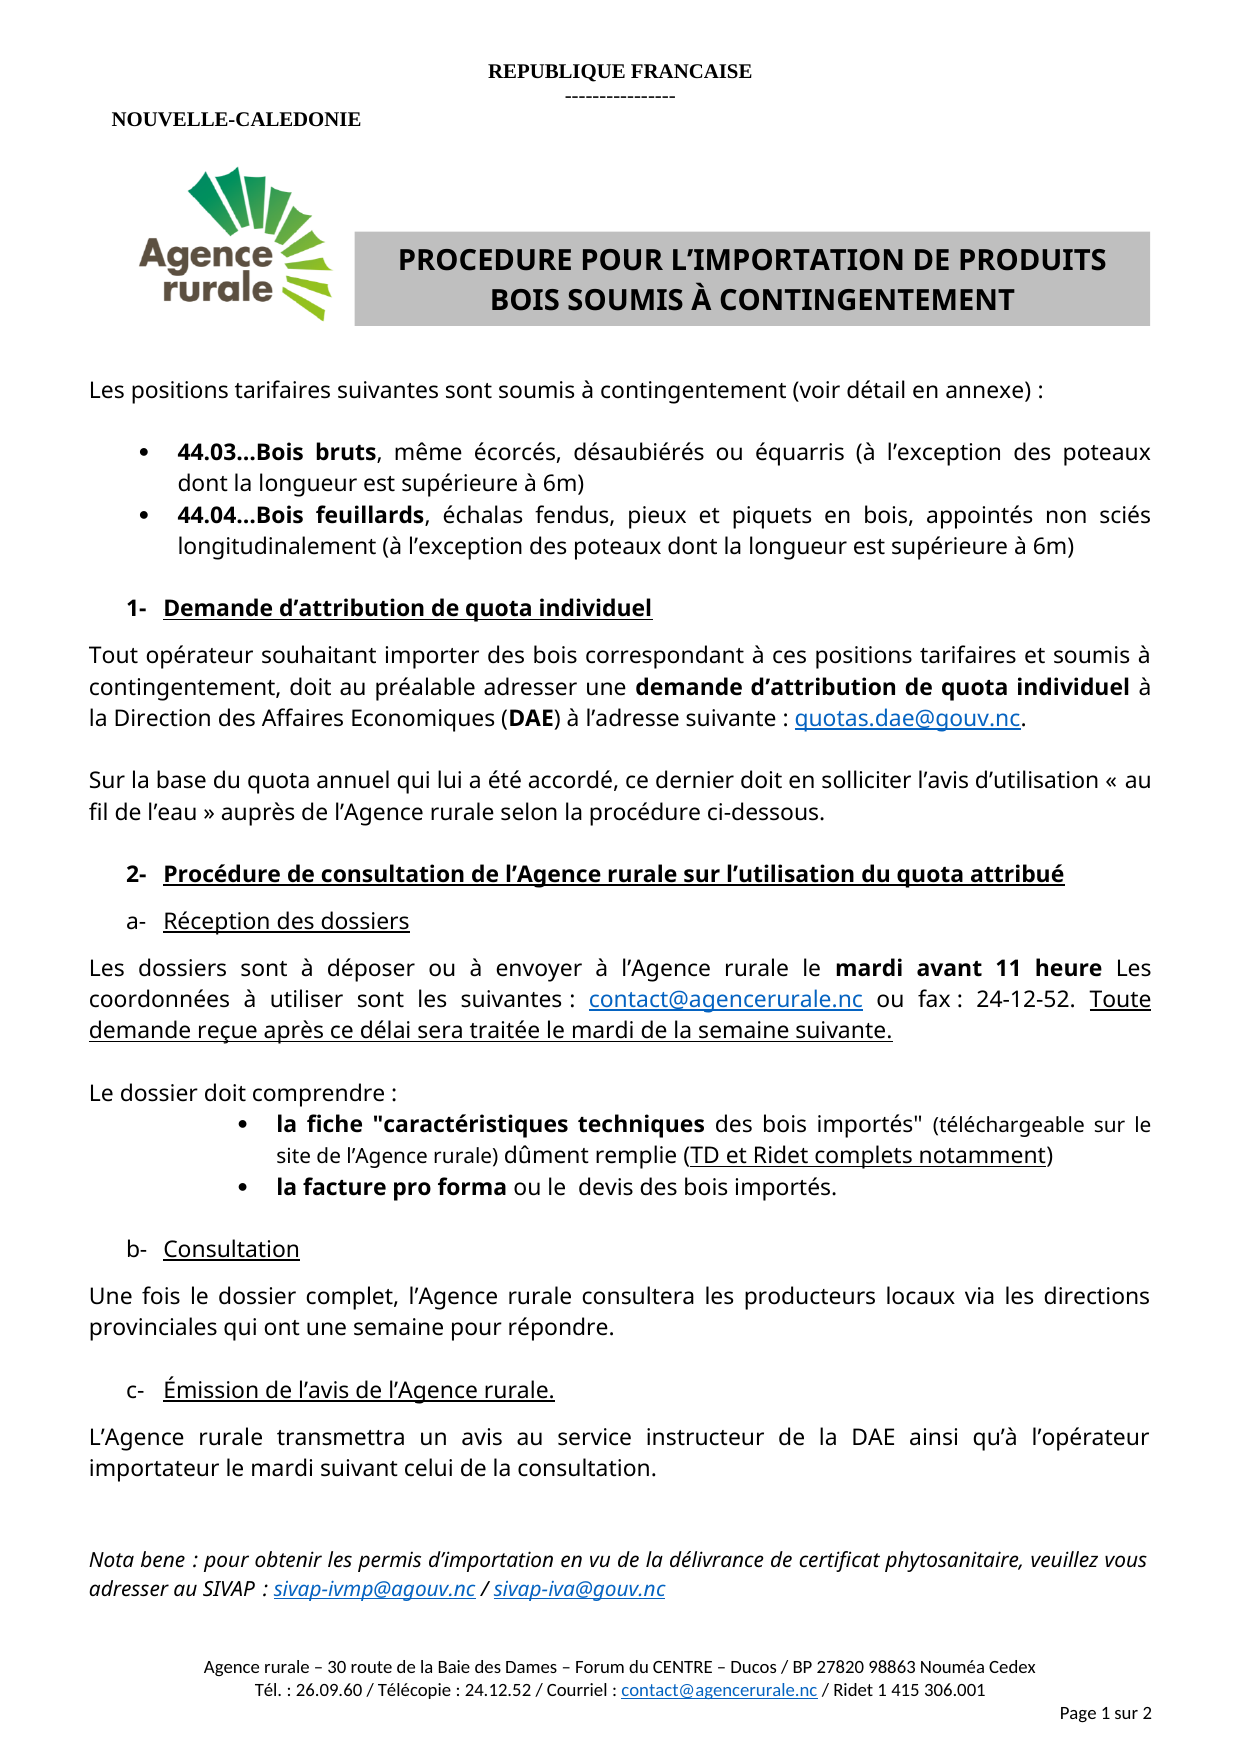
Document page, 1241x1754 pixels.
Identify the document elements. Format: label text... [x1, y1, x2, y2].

list 44.04…Bois feuillards, échalas fendus, pieux et piquets en bois, appointés non sciés longitudinalement (à l’exception des poteaux dont la longueur est supérieure à 6m) [140, 499, 1152, 561]
text Les positions tarifaires suivantes sont soumis à contingentement (voir détail en annexe) : [89, 131, 1152, 405]
list Procédure de consultation de l’Agence rurale sur l’utilisation du quota attribué [126, 858, 1152, 889]
list 44.03…Bois bruts, même écorcés, désaubiérés ou équarris (à l’exception des poteaux dont la longueur est supérieure à 6m) [140, 436, 1152, 499]
list la facture pro forma ou le devis des bois importés. [239, 1171, 1152, 1202]
picture [109, 131, 352, 374]
text Nota bene : pour obtenir les permis d’importation en vu de la délivrance de certificat phytosanitaire, veuillez vous adresser au SIVAP : sivap-ivmp@agouv.nc / sivap-iva@gouv.nc [89, 1546, 1152, 1602]
list Émission de l’avis de l’Agence rurale. [126, 1374, 1152, 1405]
text ---------------- [89, 83, 1152, 107]
text L’Agence rurale transmettra un avis au service instructeur de la DAE ainsi qu’à l’opérateur importateur le mardi suivant celui de la consultation. [89, 1421, 1152, 1483]
text NOUVELLE-CALEDONIE [89, 107, 384, 131]
text Une fois le dossier complet, l’Agence rurale consultera les producteurs locaux via les directions provinciales qui ont une semaine pour répondre. [89, 1280, 1152, 1342]
text Le dossier doit comprendre : [89, 1077, 1152, 1108]
text Sur la base du quota annuel qui lui a été accordé, ce dernier doit en solliciter l’avis d’utilisation « au fil de l’eau » auprès de l’Agence rurale selon la procédure ci-dessous. [89, 764, 1152, 827]
list la fiche "caractéristiques techniques des bois importés" (téléchargeable sur le site de l’Agence rurale) dûment remplie (TD et Ridet complets notamment) [239, 1108, 1152, 1171]
text Tout opérateur souhaitant importer des bois correspondant à ces positions tarifaires et soumis à contingentement, doit au préalable adresser une demande d’attribution de quota individuel à la Direction des Affaires Economiques (DAE) à l’adresse suivante : quotas.dae@gouv.nc. [89, 639, 1152, 733]
text Les dossiers sont à déposer ou à envoyer à l’Agence rurale le mardi avant 11 heure Les coordonnées à utiliser sont les suivantes : contact@agencerurale.nc ou fax : 24-12-52. Toute demande reçue après ce délai sera traitée le mardi de la semaine suivante. [89, 952, 1152, 1046]
list Réception des dossiers [126, 905, 1152, 936]
list Consultation [126, 1233, 1152, 1264]
title REPUBLIQUE FRANCAISE [89, 59, 1152, 83]
list Demande d’attribution de quota individuel [126, 592, 1152, 624]
